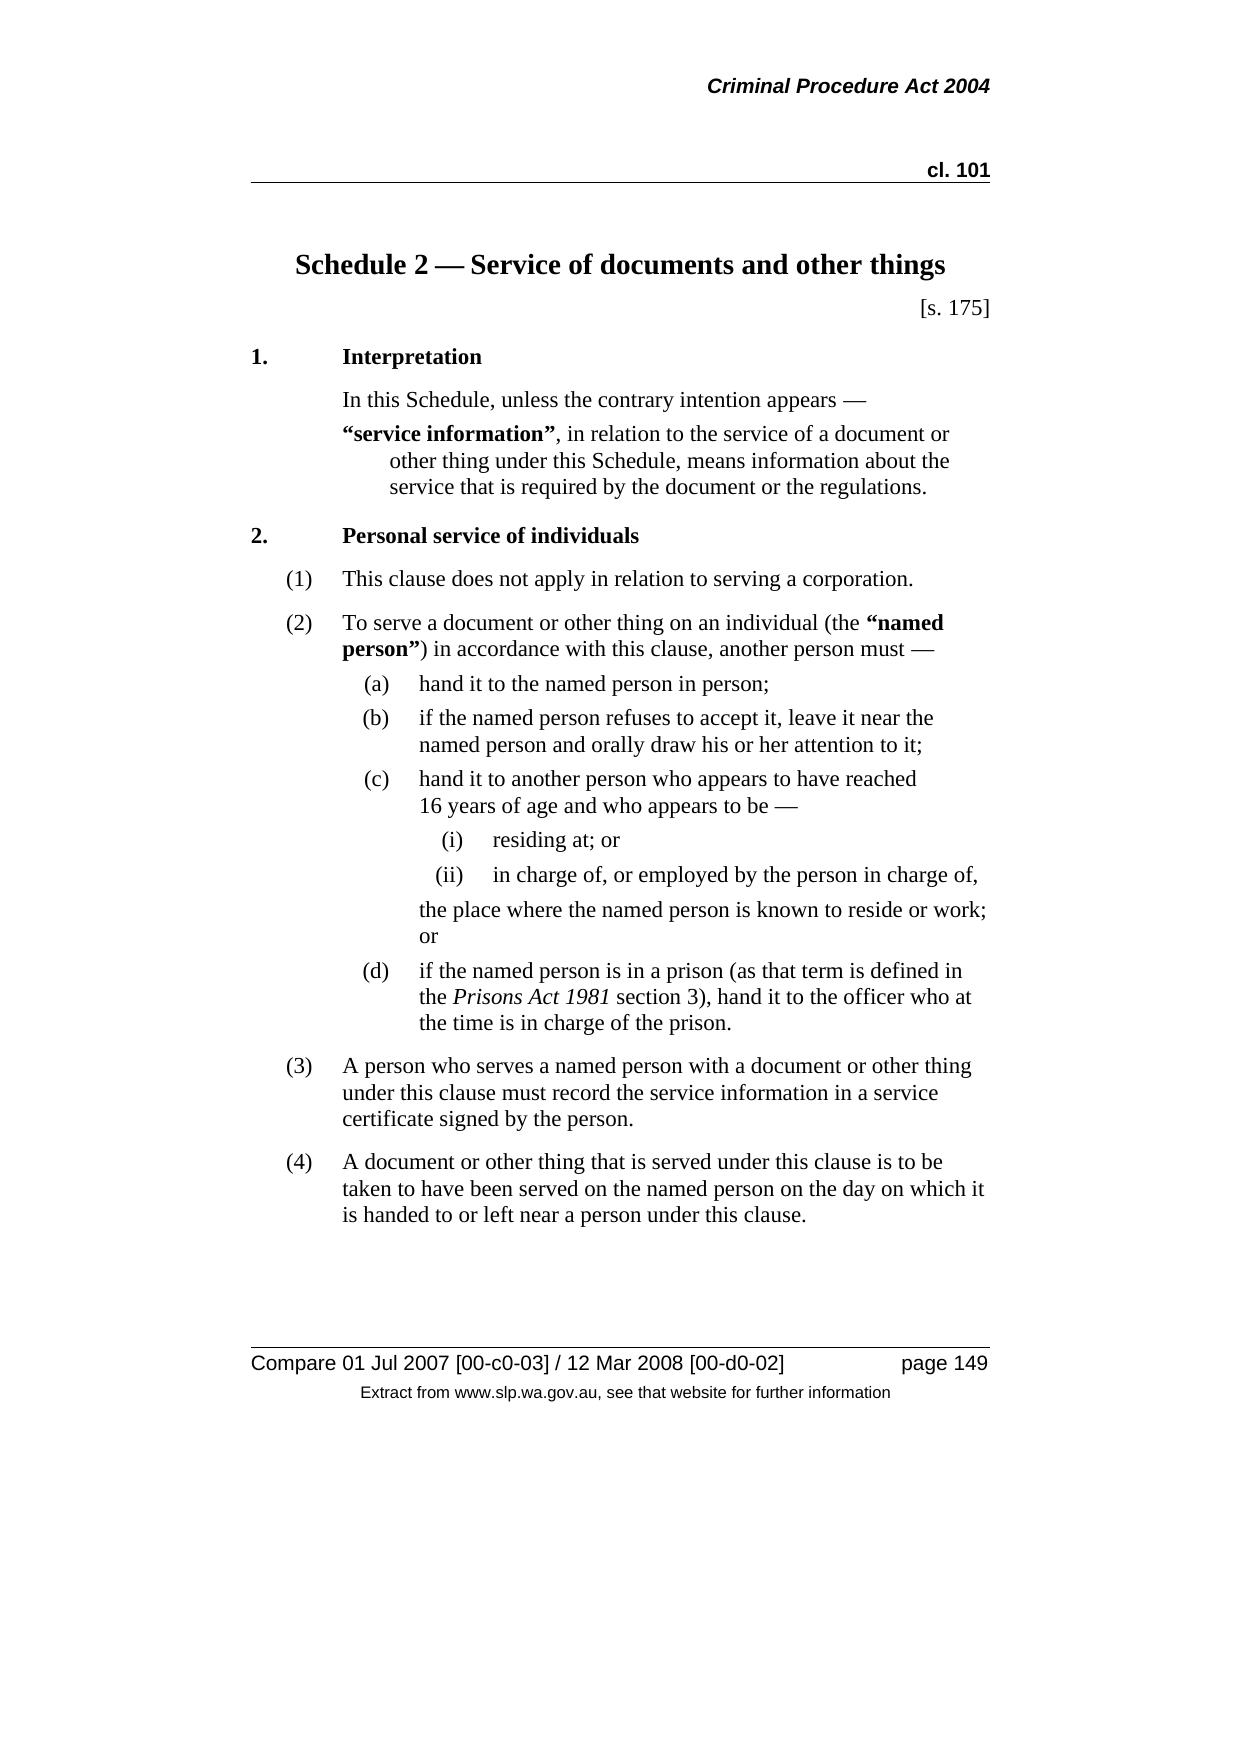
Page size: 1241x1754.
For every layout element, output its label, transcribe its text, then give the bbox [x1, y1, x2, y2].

text (3) A person who serves a named person with a document or other thing under this clause must record the service information in a service certificate signed by the person. [251, 1052, 990, 1132]
text [s. 175] [251, 293, 990, 320]
text “service information”, in relation to the service of a document or other thing under this Schedule, means information about the service that is required by the document or the regulations. [251, 421, 990, 499]
subtitle 1. Interpretation [251, 343, 990, 369]
subtitle 2. Personal service of individuals [251, 522, 990, 549]
text (c) hand it to another person who appears to have reached 16 years of age and who appears to be — [251, 765, 990, 818]
text (a) hand it to the named person in person; [251, 669, 990, 696]
text In this Schedule, unless the contrary intention appears — [251, 386, 990, 412]
text (4) A document or other thing that is served under this clause is to be taken to have been served on the named person on the day on which it is handed to or left near a person under this clause. [251, 1148, 990, 1227]
text the place where the named person is known to reside or work; or [251, 896, 990, 948]
text (ii) in charge of, or employed by the person in charge of, [251, 861, 990, 887]
text (1) This clause does not apply in relation to serving a corporation. [251, 566, 990, 592]
text (d) if the named person is in a prison (as that term is defined in the Prisons Act 1981 section 3), hand it to the officer who at the time is in charge of the prison. [251, 957, 990, 1036]
text (2) To serve a document or other thing on an individual (the “named person”) in accordance with this clause, another person must — [251, 608, 990, 661]
subtitle Schedule 2 — Service of documents and other things [251, 247, 990, 281]
text (b) if the named person refuses to accept it, leave it near the named person and orally draw his or her attention to it; [251, 704, 990, 757]
text (i) residing at; or [251, 826, 990, 853]
